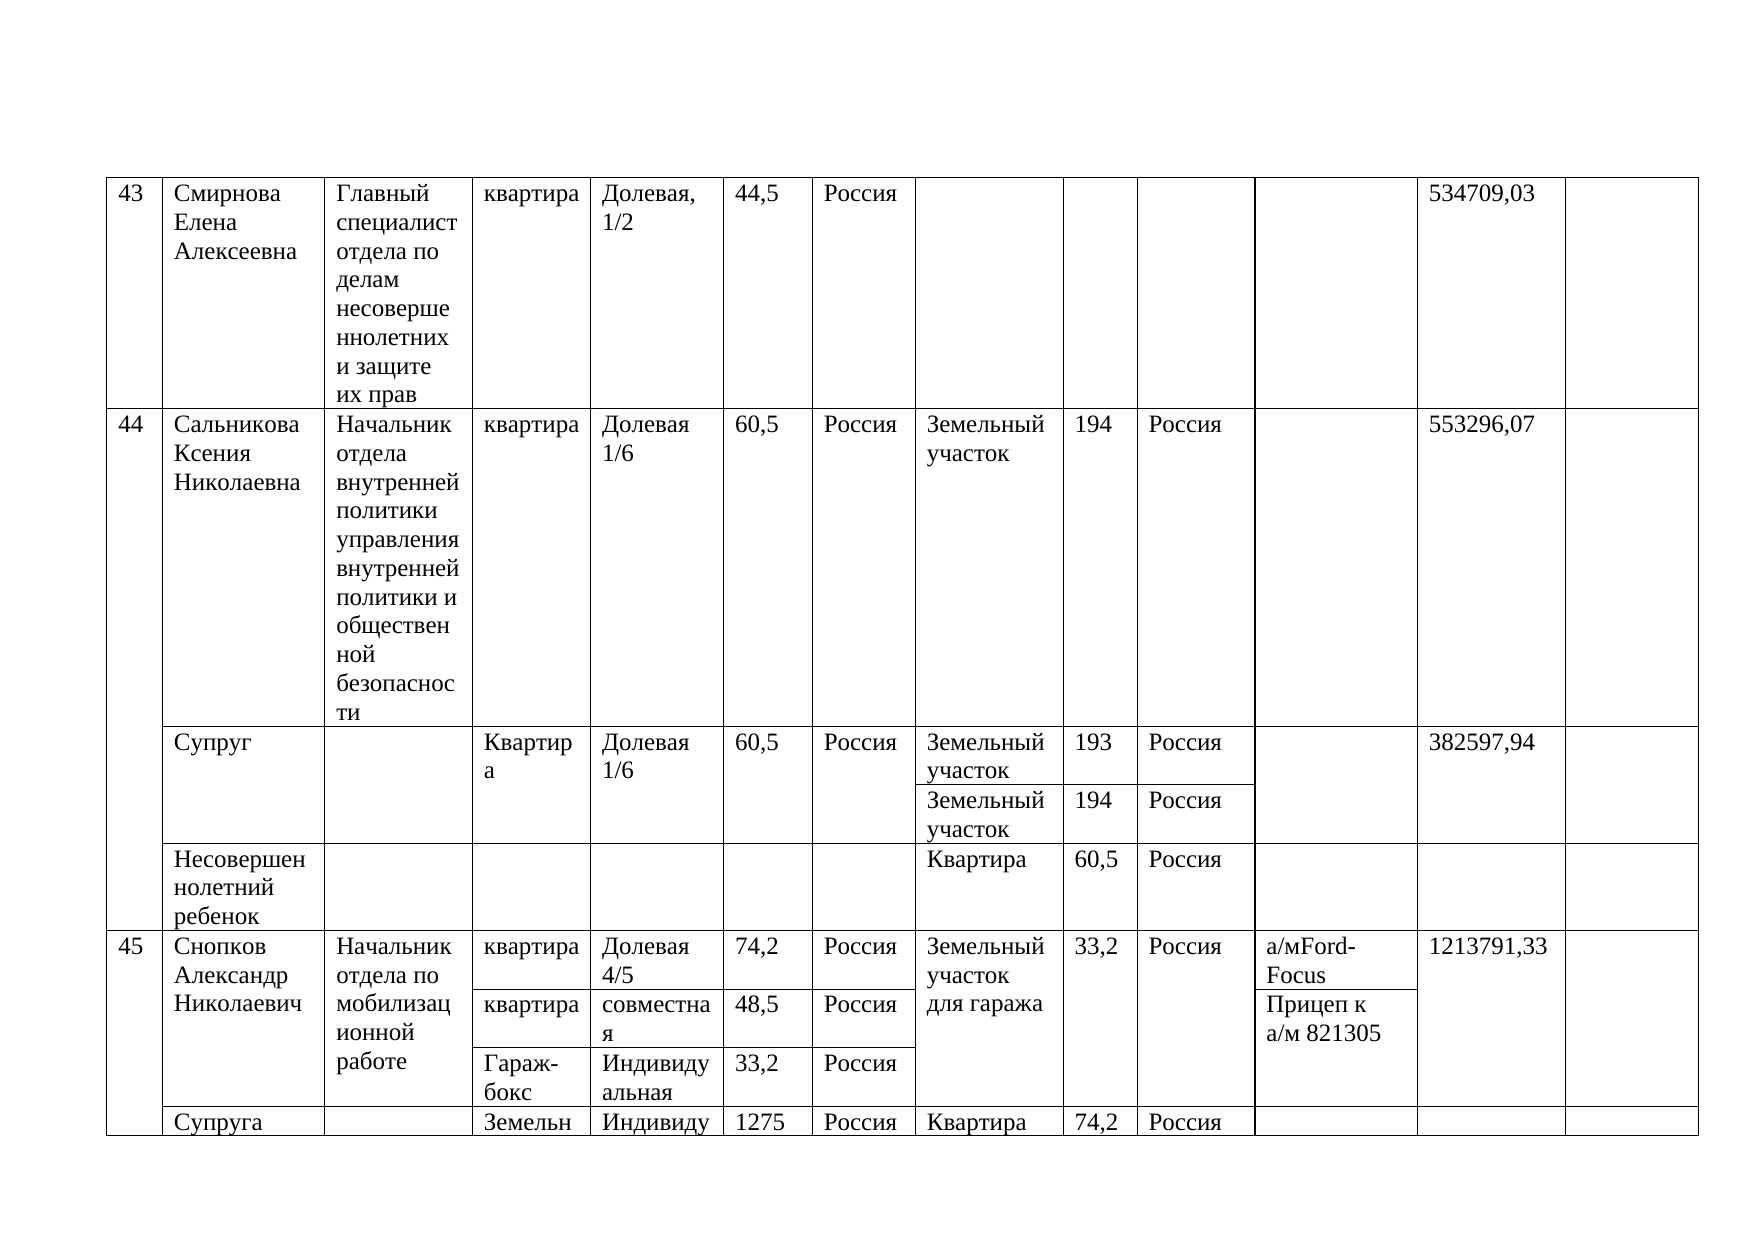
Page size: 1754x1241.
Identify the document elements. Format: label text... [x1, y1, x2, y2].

table_cell Квартира [916, 844, 1063, 930]
table_cell Сальникова Ксения Николаевна [163, 409, 324, 726]
table_cell 194 [1064, 409, 1137, 726]
table_cell Россия [813, 1048, 915, 1106]
table_cell Индивидуальная [591, 1048, 723, 1106]
table_cell 74,2 [1064, 1107, 1137, 1135]
table_cell Земельный участок [916, 727, 1063, 784]
table_cell 43 [107, 178, 162, 408]
table_cell 1275 [724, 1107, 812, 1135]
table_cell 44 [107, 409, 162, 930]
table_cell [1566, 931, 1698, 1106]
table_cell 60,5 [1064, 844, 1137, 930]
table_cell [325, 1107, 472, 1135]
table_cell Земельный участок [916, 785, 1063, 843]
table_cell Россия [1138, 1107, 1254, 1135]
table_cell Индивидуальная [591, 1107, 723, 1135]
table_cell [1256, 844, 1417, 930]
table_cell квартира [473, 931, 590, 988]
table_cell Россия [813, 409, 915, 726]
table_cell Супруг [163, 727, 324, 843]
table_cell 48,5 [724, 990, 812, 1047]
table_cell Квартира [916, 1107, 1063, 1135]
table_cell [1256, 1107, 1417, 1135]
table_cell Россия [1138, 931, 1254, 1106]
table_cell [1064, 178, 1137, 408]
table_cell 194 [1064, 785, 1137, 843]
table_cell [1566, 727, 1698, 843]
table_cell Земельный участок для гаража [916, 931, 1063, 1106]
table_cell Россия [1138, 727, 1254, 784]
table_cell Россия [1138, 409, 1254, 726]
table_cell Несовершеннолетний ребенок [163, 844, 324, 930]
table_cell 382597,94 [1418, 727, 1565, 843]
table_cell совместная [591, 990, 723, 1047]
table_cell Смирнова Елена Алексеевна [163, 178, 324, 408]
table_cell Квартира [473, 727, 590, 843]
table_cell Снопков Александр Николаевич [163, 931, 324, 1106]
table_cell [591, 844, 723, 930]
table_cell [1138, 178, 1254, 408]
table_cell [1418, 1107, 1565, 1135]
table_cell Россия [1138, 785, 1254, 843]
table_cell Гараж-бокс [473, 1048, 590, 1106]
table_cell Россия [813, 931, 915, 988]
table_cell 60,5 [724, 409, 812, 726]
table_cell Россия [813, 990, 915, 1047]
table_cell 1213791,33 [1418, 931, 1565, 1106]
table_cell 193 [1064, 727, 1137, 784]
table_cell [1256, 409, 1417, 726]
table_cell 33,2 [724, 1048, 812, 1106]
table_cell Россия [813, 727, 915, 843]
table_cell 44,5 [724, 178, 812, 408]
table_cell Россия [813, 178, 915, 408]
table_cell 45 [107, 931, 162, 1135]
table_cell Долевая 1/6 [591, 727, 723, 843]
table_cell 74,2 [724, 931, 812, 988]
table_cell 60,5 [724, 727, 812, 843]
table_cell Прицеп к а/м 821305 [1256, 990, 1417, 1106]
table_cell 33,2 [1064, 931, 1137, 1106]
table_cell [1566, 844, 1698, 930]
table_cell квартира [473, 409, 590, 726]
table_cell [1566, 1107, 1698, 1135]
table_cell [813, 844, 915, 930]
table_cell [325, 727, 472, 843]
table_cell [325, 844, 472, 930]
table_cell квартира [473, 990, 590, 1047]
table_cell Россия [1138, 844, 1254, 930]
table_cell [1418, 844, 1565, 930]
table_cell Земельный участок [916, 409, 1063, 726]
table_cell 534709,03 [1418, 178, 1565, 408]
table_cell [473, 844, 590, 930]
table_cell Долевая 1/6 [591, 409, 723, 726]
table_cell Долевая, 1/2 [591, 178, 723, 408]
table_cell Главный специалист отдела по делам несовершеннолетних и защите их прав [325, 178, 472, 408]
table_cell [1256, 727, 1417, 843]
table_cell [1566, 178, 1698, 408]
table_cell [1566, 409, 1698, 726]
table_cell Россия [813, 1107, 915, 1135]
table_cell квартира [473, 178, 590, 408]
table_cell 553296,07 [1418, 409, 1565, 726]
table_cell Начальник отдела по мобилизационной работе [325, 931, 472, 1106]
table_cell [916, 178, 1063, 408]
table_cell Долевая 4/5 [591, 931, 723, 988]
table_cell [724, 844, 812, 930]
table_cell Начальник отдела внутренней политики управления внутренней политики и общественной безопасности [325, 409, 472, 726]
table_cell а/мFord-Focus [1256, 931, 1417, 988]
table_cell Супруга [163, 1107, 324, 1135]
table_cell Земельный участок [473, 1107, 590, 1135]
table_cell [1256, 178, 1417, 408]
